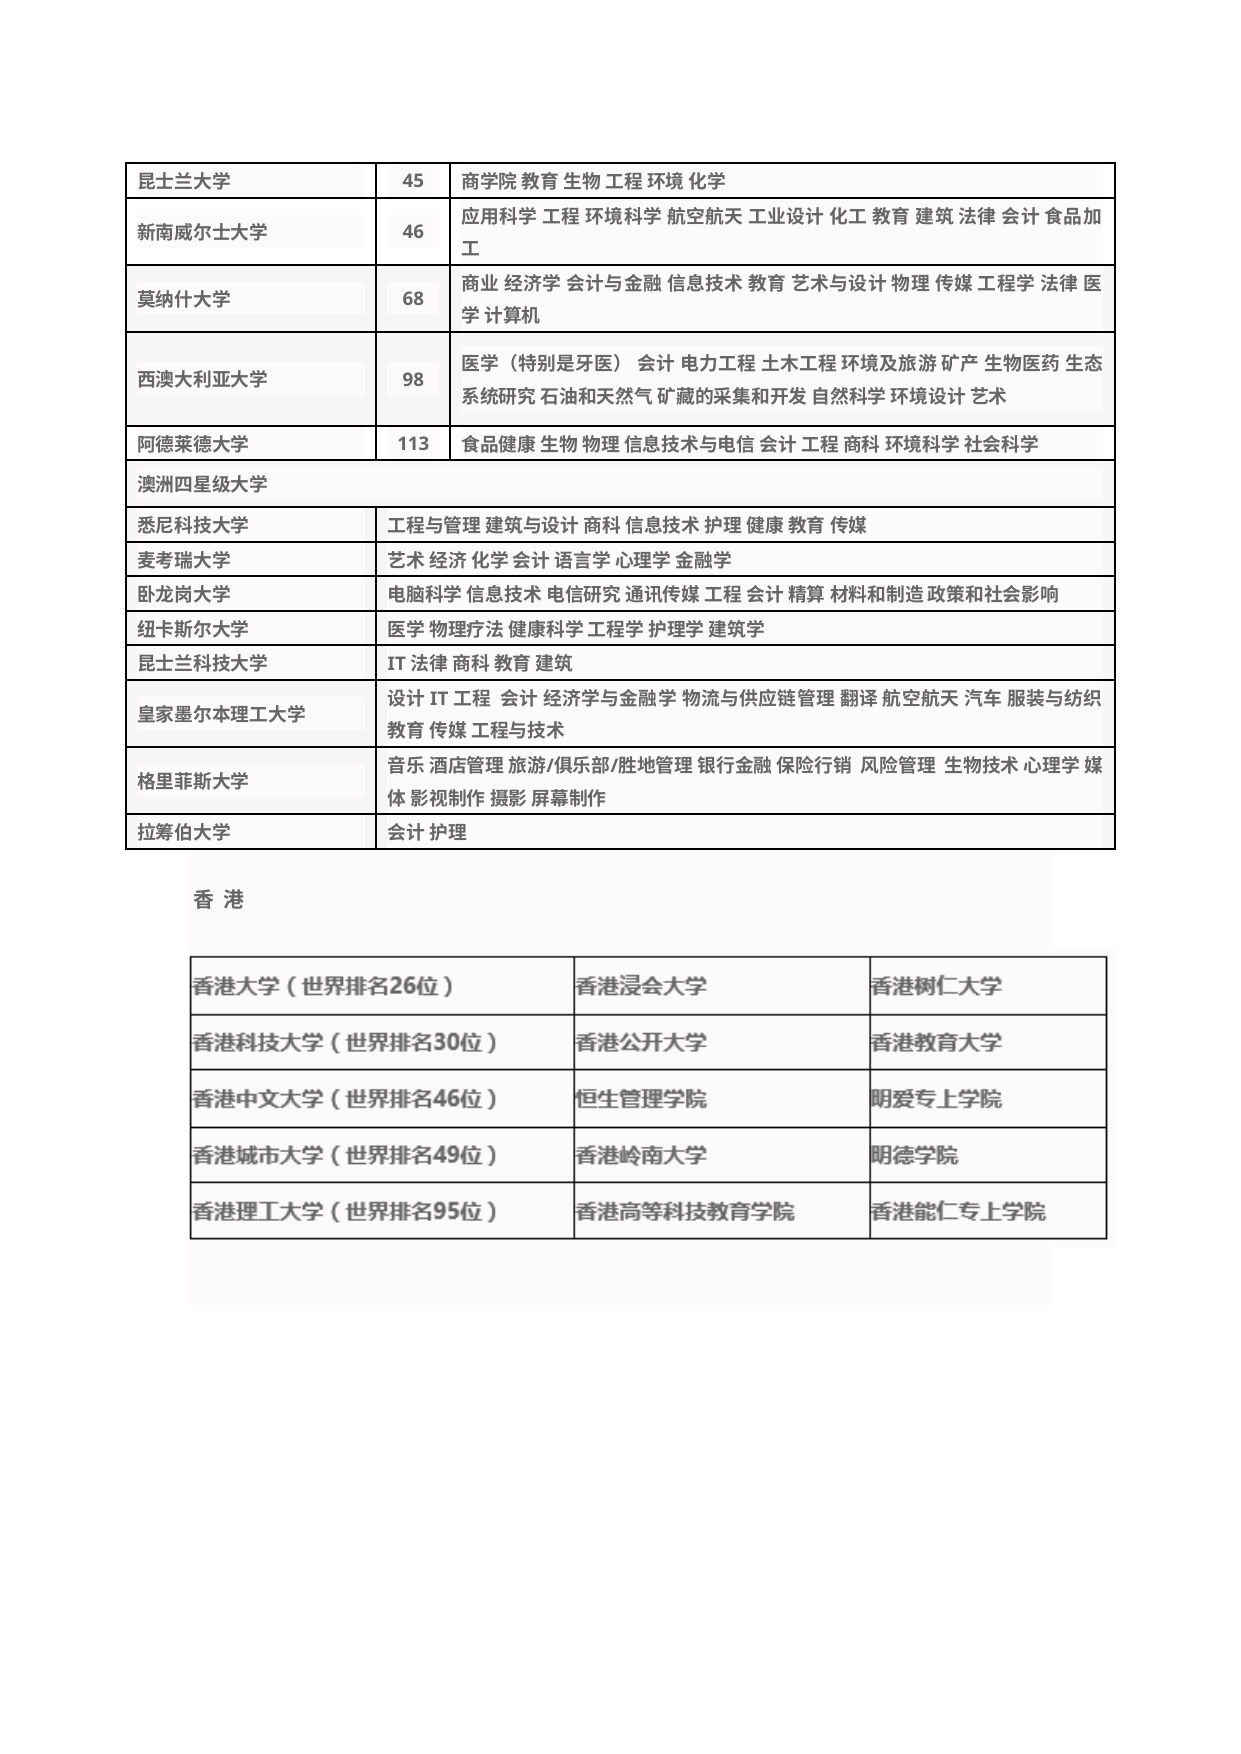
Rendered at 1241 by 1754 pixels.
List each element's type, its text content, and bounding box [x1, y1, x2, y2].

table_cell 格里菲斯大学 [127, 748, 375, 813]
table_cell 新南威尔士大学 [127, 199, 375, 264]
picture [187, 947, 1117, 1246]
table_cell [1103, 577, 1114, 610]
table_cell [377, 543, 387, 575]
table_cell 98 [377, 333, 449, 425]
table_cell 皇家墨尔本理工大学 [127, 681, 375, 746]
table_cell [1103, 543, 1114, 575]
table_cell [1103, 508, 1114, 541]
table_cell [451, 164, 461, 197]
table_cell 医学（特别是牙医） 会计 电力工程 土木工程 环境及旅游 矿产 生物医药 生态系统研究 石油和天然气 矿藏的采集和开发 自然科学 环境设计 艺术 [451, 333, 1114, 425]
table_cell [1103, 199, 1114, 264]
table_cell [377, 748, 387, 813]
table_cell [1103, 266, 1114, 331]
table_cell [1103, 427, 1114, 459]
table_cell 46 [377, 199, 449, 264]
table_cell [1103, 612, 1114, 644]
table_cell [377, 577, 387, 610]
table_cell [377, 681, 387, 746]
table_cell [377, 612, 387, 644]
text 香 港 [187, 882, 1053, 915]
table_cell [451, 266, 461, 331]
table_cell 西澳大利亚大学 [127, 333, 375, 425]
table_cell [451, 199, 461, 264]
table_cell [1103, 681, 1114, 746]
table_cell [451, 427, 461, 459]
table_cell 莫纳什大学 [127, 266, 375, 331]
table_cell 68 [377, 266, 449, 331]
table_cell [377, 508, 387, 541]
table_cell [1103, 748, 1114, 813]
table_cell 澳洲四星级大学 [127, 461, 1114, 506]
